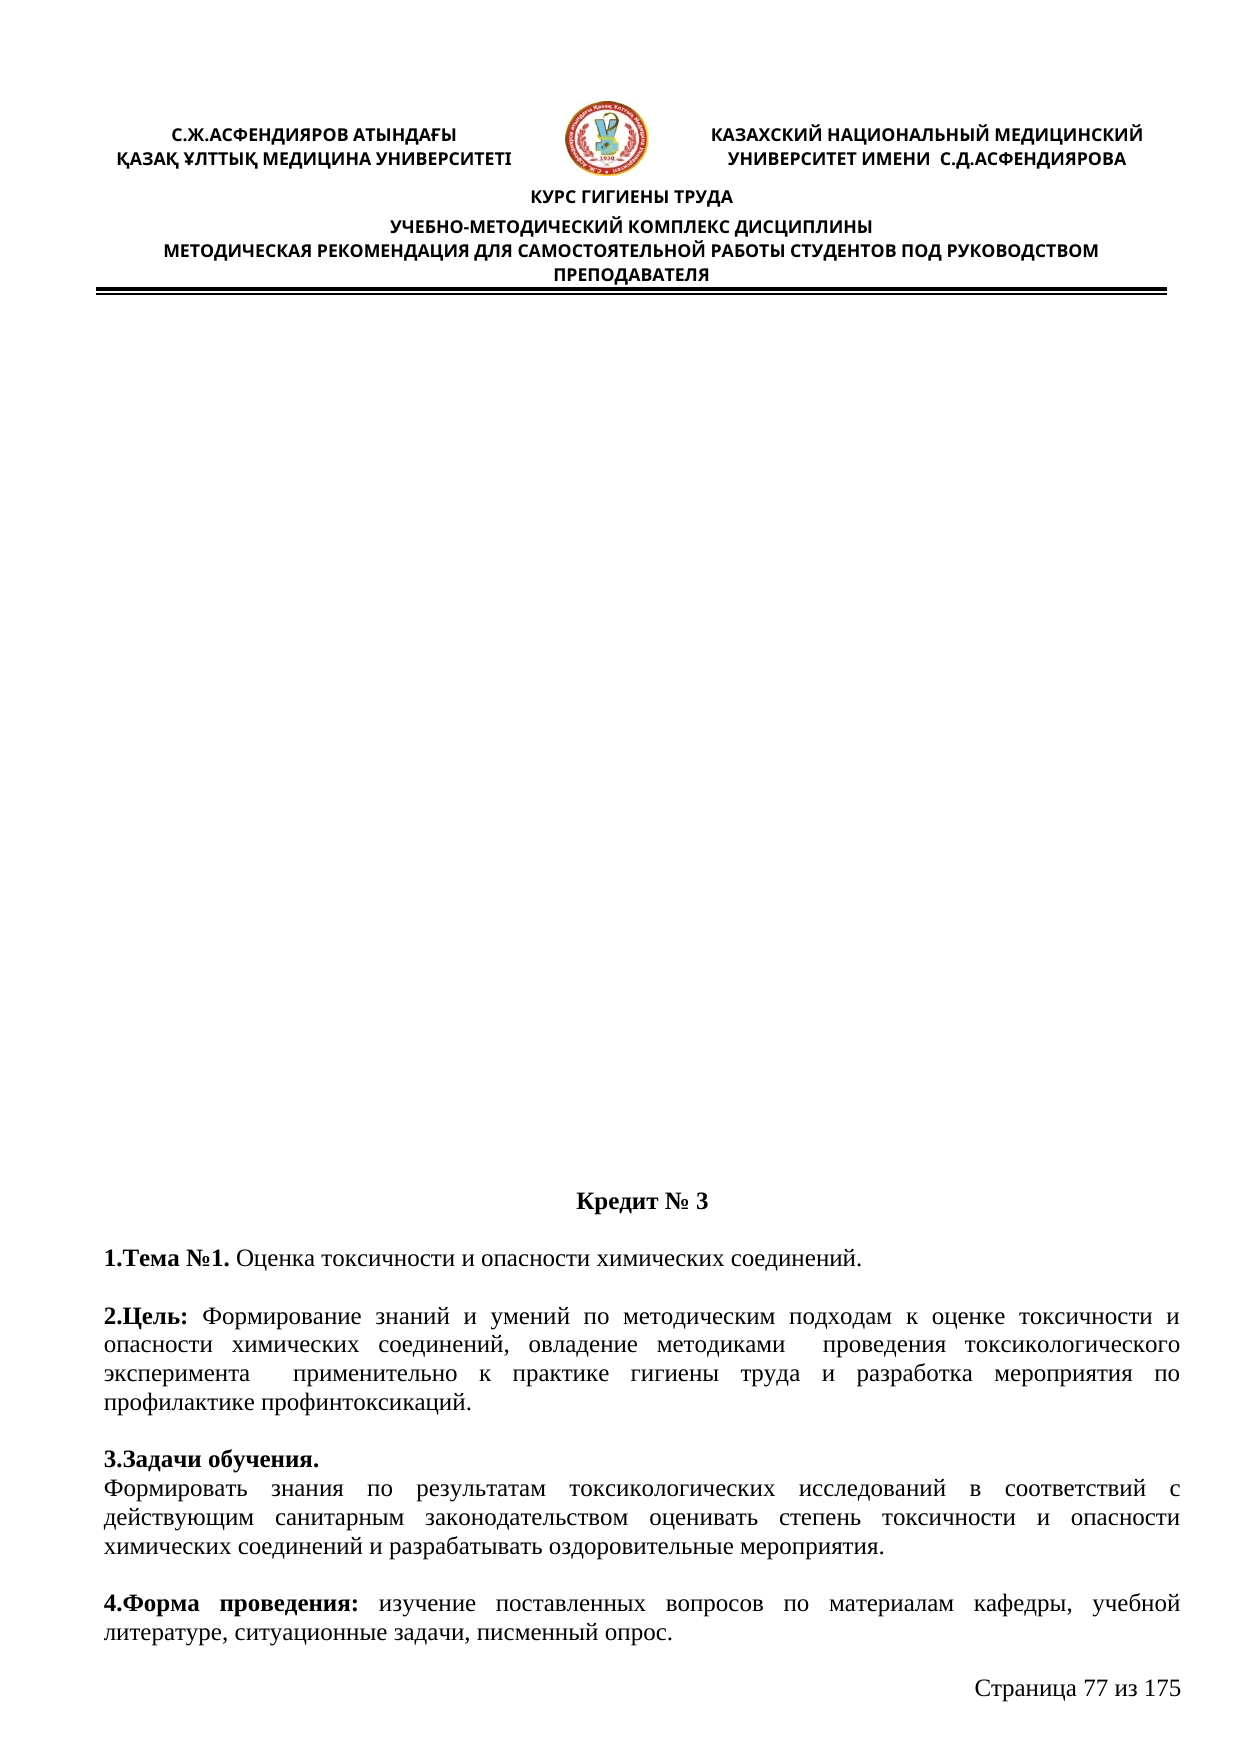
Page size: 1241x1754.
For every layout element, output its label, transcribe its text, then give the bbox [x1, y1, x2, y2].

text 4.Форма проведения: изучение поставленных вопросов по материалам кафедры, учебной литературе, ситуационные задачи, писменный опрос. [103, 1588, 1181, 1646]
picture [565, 101, 650, 176]
text 3.Задачи обучения. [103, 1444, 1181, 1473]
text Кредит № 3 [103, 1186, 1181, 1214]
text 2.Цель: Формирование знаний и умений по методическим подходам к оценке токсичности и опасности химических соединений, овладение методиками проведения токсикологического эксперимента применительно к практике гигиены труда и разработка мероприятия по профилактике профинтоксикаций. [103, 1301, 1181, 1416]
text 1.Тема №1. Оценка токсичности и опасности химических соединений. [103, 1243, 1181, 1272]
text Формировать знания по результатам токсикологических исследований в соответствий с действующим санитарным законодательством оценивать степень токсичности и опасности химических соединений и разрабатывать оздоровительные мероприятия. [103, 1473, 1181, 1559]
